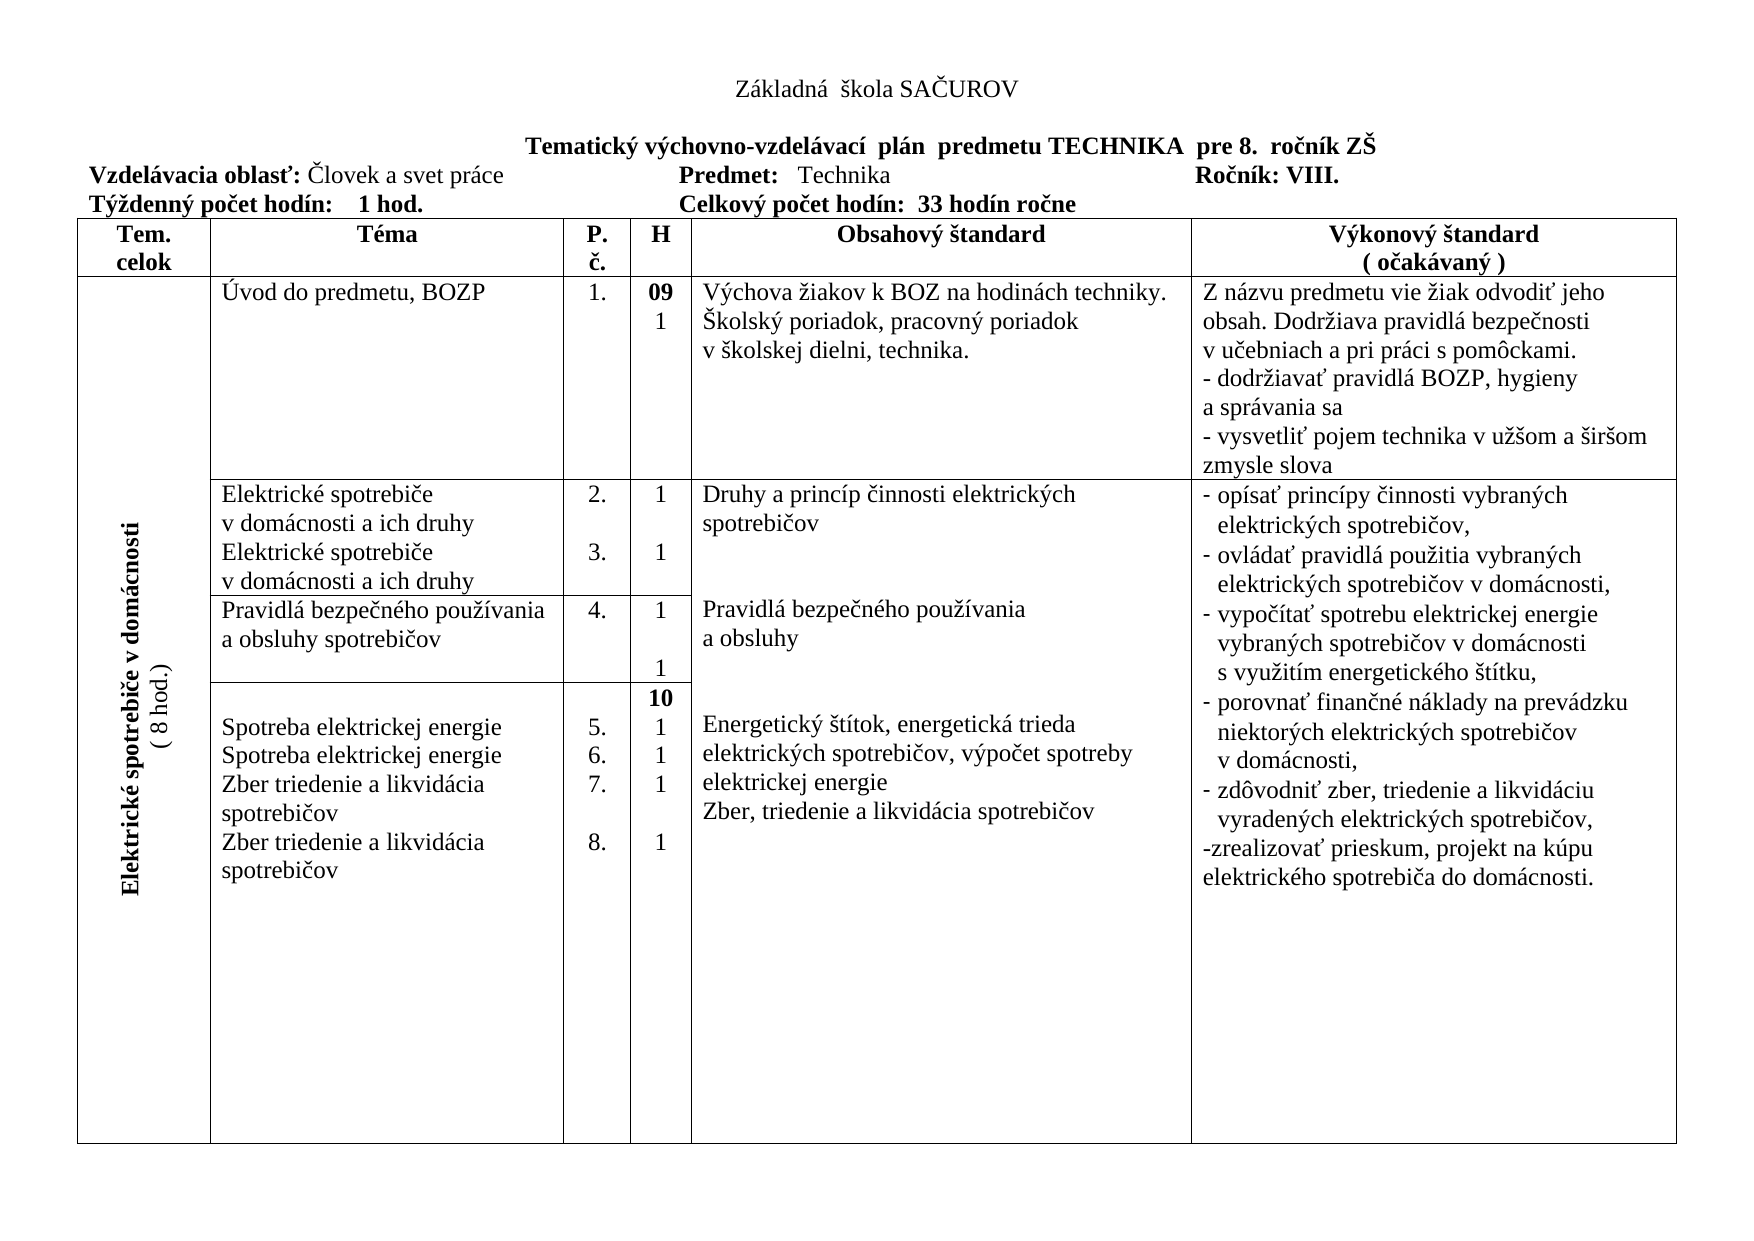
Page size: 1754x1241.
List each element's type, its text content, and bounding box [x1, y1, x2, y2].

table_header Téma [211, 219, 563, 276]
table_cell Spotreba elektrickej energie Spotreba elektrickej energie Zber triedenie a likvidácia spotrebičov Zber triedenie a likvidácia spotrebičov [211, 683, 563, 1143]
text Tematický výchovno-vzdelávací plán predmetu TECHNIKA pre 8. ročník ZŠ [162, 131, 1665, 160]
table_cell 09 1 [631, 277, 691, 478]
table_cell 4. [564, 596, 630, 682]
table_cell 2. 3. [564, 480, 630, 594]
table_cell Pravidlá bezpečného používania a obsluhy spotrebičov [211, 596, 563, 682]
table_cell Elektrické spotrebiče v domácnosti ( 8 hod.) [78, 277, 210, 1143]
table_cell Úvod do predmetu, BOZP [211, 277, 563, 478]
table_cell Elektrické spotrebiče v domácnosti a ich druhy Elektrické spotrebiče v domácnosti a ich druhy [211, 480, 563, 594]
text Týždenný počet hodín: 1 hod. Celkový počet hodín: 33 hodín ročne [89, 189, 1665, 218]
table_cell 1 1 [631, 480, 691, 594]
table_cell Z názvu predmetu vie žiak odvodiť jeho obsah. Dodržiava pravidlá bezpečnosti v učebniach a pri práci s pomôckami. - dodržiavať pravidlá BOZP, hygieny a správania sa - vysvetliť pojem technika v užšom a širšom zmysle slova [1192, 277, 1676, 478]
table_header P. č. [564, 219, 630, 276]
text Vzdelávacia oblasť: Človek a svet práce Predmet: Technika Ročník: VIII. [89, 160, 1665, 189]
table_cell Výchova žiakov k BOZ na hodinách techniky. Školský poriadok, pracovný poriadok v školskej dielni, technika. [692, 277, 1191, 478]
table_header Obsahový štandard [692, 219, 1191, 276]
table_cell 10 1 1 1 1 [631, 683, 691, 1143]
table_cell 5. 6. 7. 8. [564, 683, 630, 1143]
table_header H [631, 219, 691, 276]
table_cell opísať princípy činnosti vybraných elektrických spotrebičov, ovládať pravidlá použitia vybraných elektrických spotrebičov v domácnosti, vypočítať spotrebu elektrickej energie vybraných spotrebičov v domácnosti s využitím energetického štítku, porovnať finančné náklady na prevádzku niektorých elektrických spotrebičov v domácnosti, zdôvodniť zber, triedenie a likvidáciu vyradených elektrických spotrebičov, -zrealizovať prieskum, projekt na kúpu elektrického spotrebiča do domácnosti. [1192, 480, 1676, 1143]
table_cell Druhy a princíp činnosti elektrických spotrebičov Pravidlá bezpečného používania a obsluhy Energetický štítok, energetická trieda elektrických spotrebičov, výpočet spotreby elektrickej energie Zber, triedenie a likvidácia spotrebičov [692, 480, 1191, 1143]
table_cell 1 1 [631, 596, 691, 682]
table_cell 1. [564, 277, 630, 478]
table_header Výkonový štandard ( očakávaný ) [1192, 219, 1676, 276]
table_header Tem. celok [78, 219, 210, 276]
